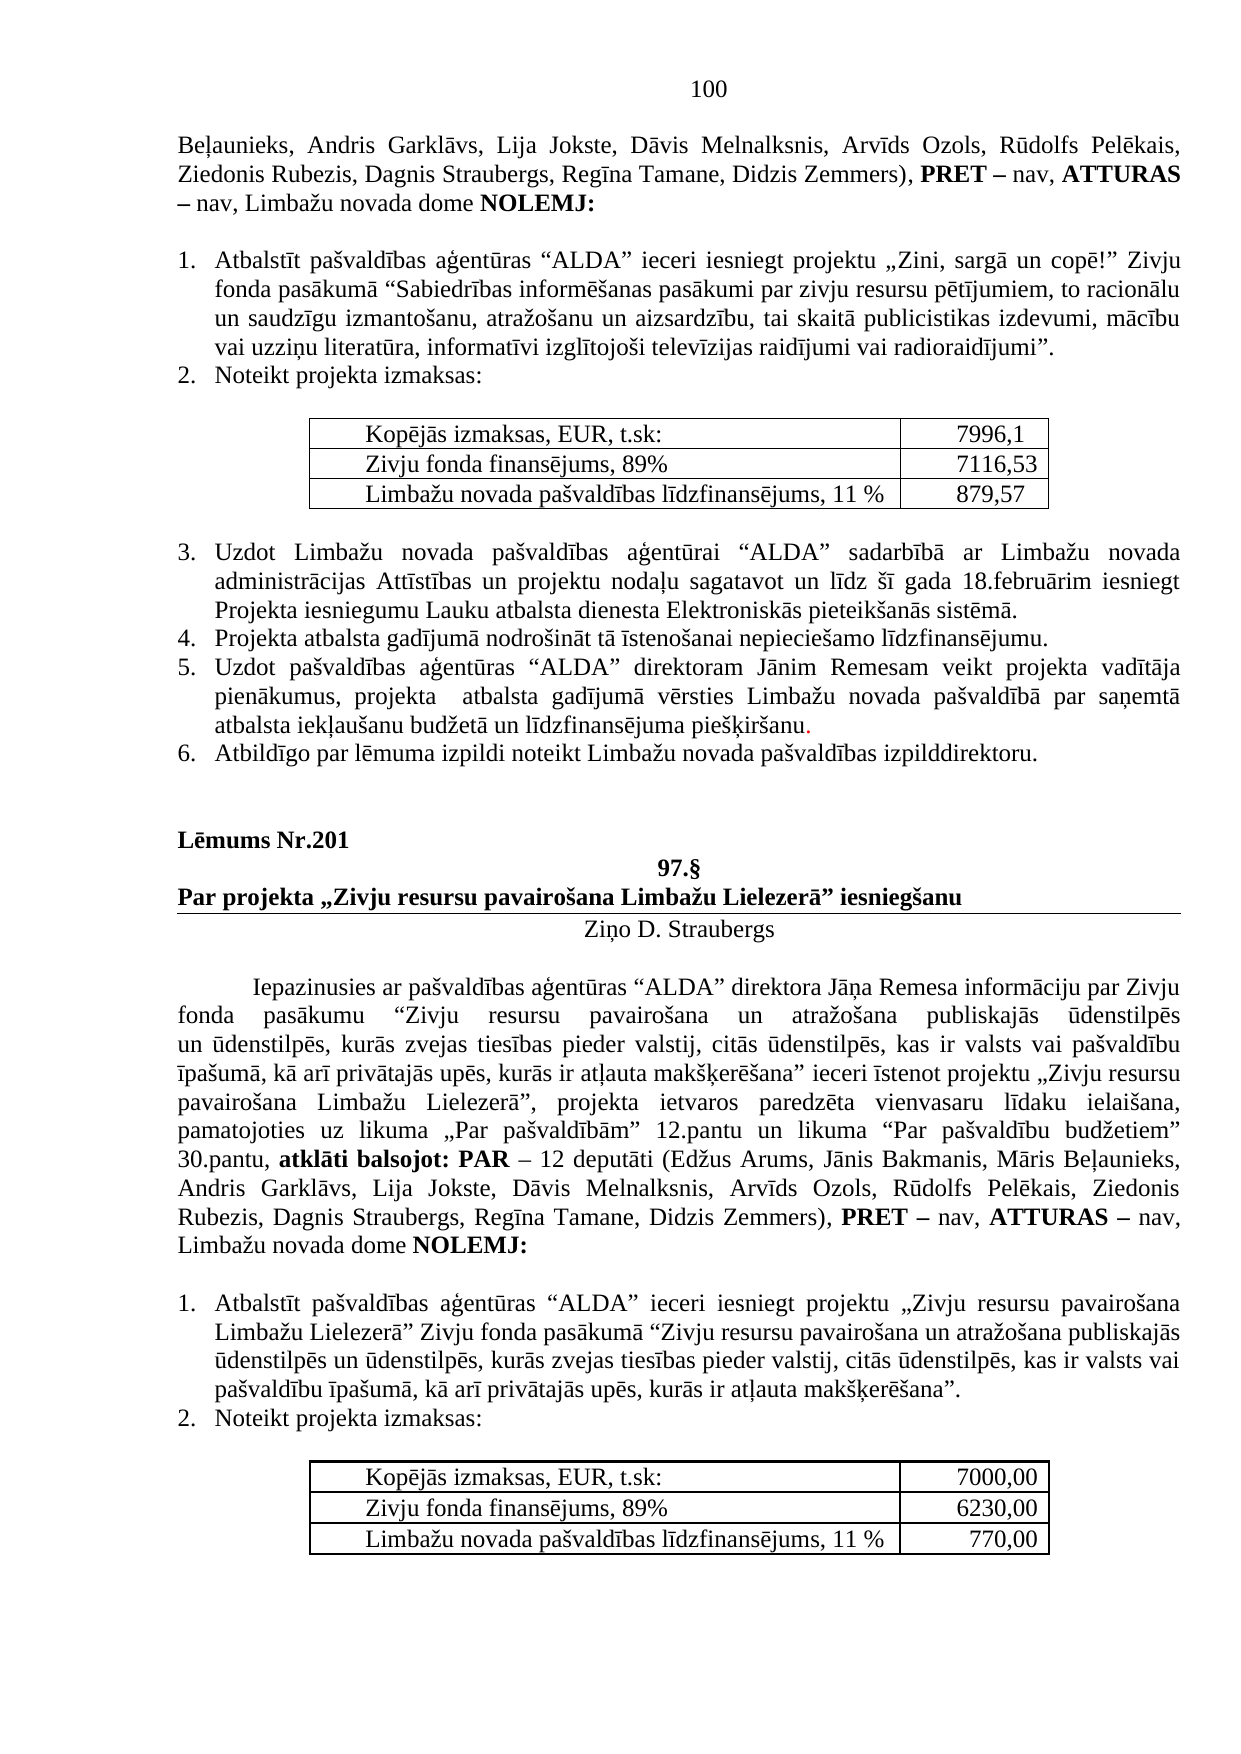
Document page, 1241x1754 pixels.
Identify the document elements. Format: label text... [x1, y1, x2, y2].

table_cell 770,00 [901, 1524, 1048, 1553]
list Atbildīgo par lēmuma izpildi noteikt Limbažu novada pašvaldības izpilddirektoru. [177, 738, 1181, 767]
list Atbalstīt pašvaldības aģentūras “ALDA” ieceri iesniegt projektu „Zini, sargā un copē!” Zivju fonda pasākumā “Sabiedrības informēšanas pasākumi par zivju resursu pētījumiem, to racionālu un saudzīgu izmantošanu, atražošanu un aizsardzību, tai skaitā publicistikas izdevumi, mācību vai uzziņu literatūra, informatīvi izglītojoši televīzijas raidījumi vai radioraidījumi”. [177, 246, 1181, 361]
text Ziņo D. Straubergs [177, 914, 1181, 943]
table_cell Limbažu novada pašvaldības līdzfinansējums, 11 % [311, 1524, 899, 1553]
text Lēmums Nr.201 [177, 825, 1181, 853]
text 97.§ [177, 853, 1181, 882]
table_cell 7116,53 [901, 449, 1048, 478]
table_cell Limbažu novada pašvaldības līdzfinansējums, 11 % [310, 479, 900, 507]
list Uzdot Limbažu novada pašvaldības aģentūrai “ALDA” sadarbībā ar Limbažu novada administrācijas Attīstības un projektu nodaļu sagatavot un līdz šī gada 18.februārim iesniegt Projekta iesniegumu Lauku atbalsta dienesta Elektroniskās pieteikšanās sistēmā. [177, 537, 1181, 623]
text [177, 131, 1181, 217]
list Noteikt projekta izmaksas: [177, 1403, 1181, 1432]
list Projekta atbalsta gadījumā nodrošināt tā īstenošanai nepieciešamo līdzfinansējumu. [177, 623, 1181, 652]
table_cell Zivju fonda finansējums, 89% [311, 1493, 899, 1522]
list Noteikt projekta izmaksas: [177, 361, 1181, 389]
table_cell 879,57 [901, 479, 1048, 507]
table_header Kopējās izmaksas, EUR, t.sk: [310, 419, 900, 448]
table_header Kopējās izmaksas, EUR, t.sk: [311, 1463, 899, 1491]
text Iepazinusies ar pašvaldības aģentūras “ALDA” direktora Jāņa Remesa informāciju par Zivju fonda pasākumu “Zivju resursu pavairošana un atražošana publiskajās ūdenstilpēs un ūdenstilpēs, kurās zvejas tiesības pieder valstij, citās ūdenstilpēs, kas ir valsts vai pašvaldību īpašumā, kā arī privātajās upēs, kurās ir atļauta makšķerēšana” ieceri īstenot projektu „Zivju resursu pavairošana Limbažu Lielezerā”, projekta ietvaros paredzēta vienvasaru līdaku ielaišana, pamatojoties uz likuma „Par pašvaldībām” 12.pantu un likuma “Par pašvaldību budžetiem” 30.pantu, atklāti balsojot: PAR – 12 deputāti (Edžus Arums, Jānis Bakmanis, Māris Beļaunieks, Andris Garklāvs, Lija Jokste, Dāvis Melnalksnis, Arvīds Ozols, Rūdolfs Pelēkais, Ziedonis Rubezis, Dagnis Straubergs, Regīna Tamane, Didzis Zemmers), PRET – nav, ATTURAS – nav, Limbažu novada dome NOLEMJ: [177, 972, 1181, 1259]
table_header 7000,00 [901, 1463, 1048, 1491]
list Atbalstīt pašvaldības aģentūras “ALDA” ieceri iesniegt projektu „Zivju resursu pavairošana Limbažu Lielezerā” Zivju fonda pasākumā “Zivju resursu pavairošana un atražošana publiskajās ūdenstilpēs un ūdenstilpēs, kurās zvejas tiesības pieder valstij, citās ūdenstilpēs, kas ir valsts vai pašvaldību īpašumā, kā arī privātajās upēs, kurās ir atļauta makšķerēšana”. [177, 1288, 1181, 1403]
table_cell Zivju fonda finansējums, 89% [310, 449, 900, 478]
table_cell 6230,00 [901, 1493, 1048, 1522]
list Uzdot pašvaldības aģentūras “ALDA” direktoram Jānim Remesam veikt projekta vadītāja pienākumus, projekta atbalsta gadījumā vērsties Limbažu novada pašvaldībā par saņemtā atbalsta iekļaušanu budžetā un līdzfinansējuma piešķiršanu. [177, 652, 1181, 738]
text Par projekta „Zivju resursu pavairošana Limbažu Lielezerā” iesniegšanu [177, 882, 1181, 913]
table_header 7996,1 [901, 419, 1048, 448]
